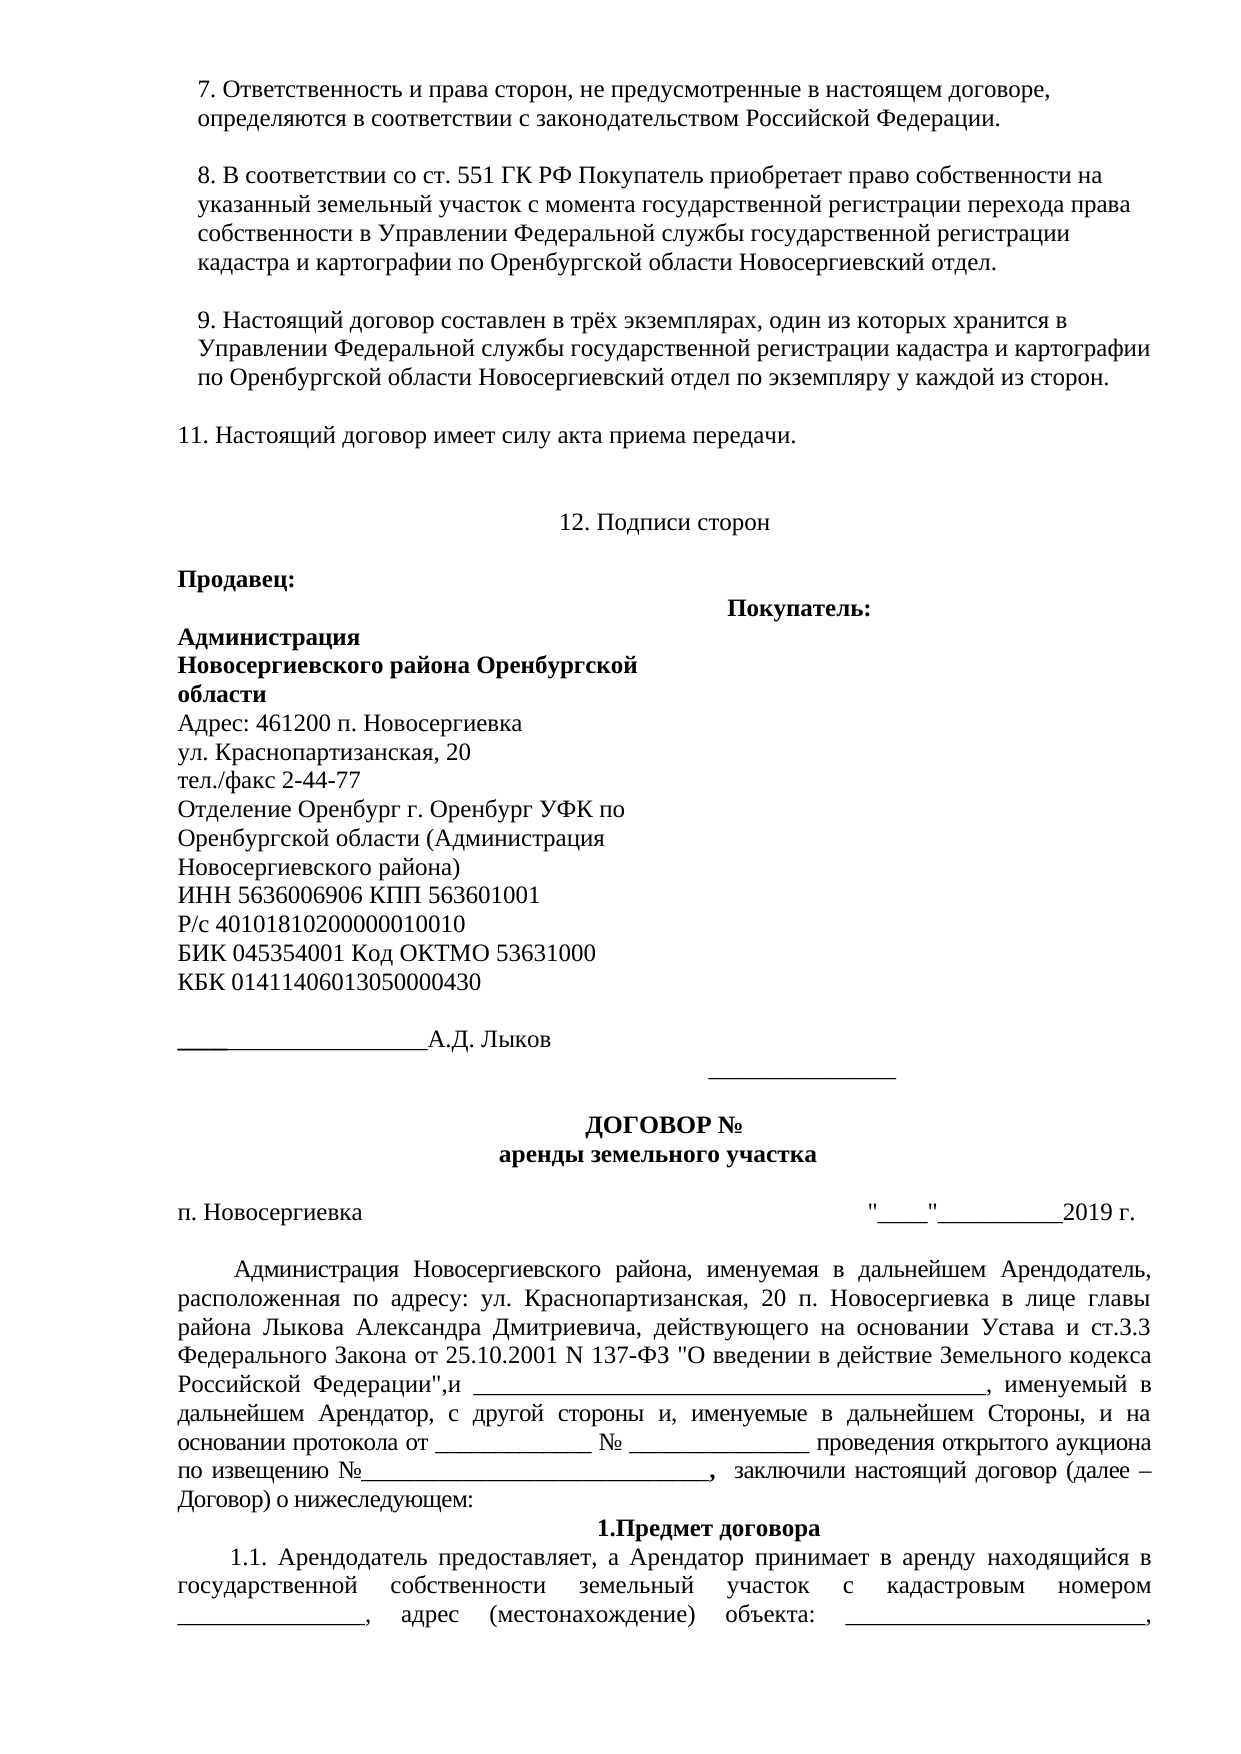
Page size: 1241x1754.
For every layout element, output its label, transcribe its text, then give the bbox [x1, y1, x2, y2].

text п. Новосергиевка "____"__________2019 г. [177, 1197, 1139, 1226]
text Администрация Новосергиевского района, именуемая в дальнейшем Арендодатель, расположенная по адресу: ул. Краснопартизанская, 20 п. Новосергиевка в лице главы района Лыкова Александра Дмитриевича, действующего на основании Устава и ст.3.3 Федерального Закона от 25.10.2001 N 137-ФЗ "О введении в действие Земельного кодекса Российской Федерации",и _________________________________________, именуемый в дальнейшем Арендатор, с другой стороны и, именуемые в дальнейшем Стороны, и на основании протокола от _____________ № _______________ проведения открытого аукциона по извещению №_____________________________, заключили настоящий договор (далее – Договор) о нижеследующем: [177, 1254, 1152, 1513]
text 11. Настоящий договор имеет силу акта приема передачи. [177, 420, 1152, 449]
table_header Продавец: Администрация Новосергиевского района Оренбургской области Адрес: 461200 п. Новосергиевка ул. Краснопартизанская, 20 тел./факс 2-44-77 Отделение Оренбург г. Оренбург УФК по Оренбургской области (Администрация Новосергиевского района) ИНН 5636006906 КПП 563601001 Р/с 40101810200000010010 БИК 045354001 Код ОКТМО 53631000 КБК 01411406013050000430 ____________________А.Д. Лыков [166, 564, 672, 1082]
text 12. Подписи сторон [177, 507, 1152, 536]
table_header Покупатель: _______________ [672, 564, 1141, 1082]
text 1.Предмет договора [177, 1513, 1152, 1542]
text аренды земельного участка [177, 1139, 1139, 1168]
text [177, 1542, 1152, 1628]
text 7. Ответственность и права сторон, не предусмотренные в настоящем договоре, определяются в соответствии с законодательством Российской Федерации. [197, 74, 1152, 131]
text 9. Настоящий договор составлен в трёх экземплярах, один из которых хранится в Управлении Федеральной службы государственной регистрации кадастра и картографии по Оренбургской области Новосергиевский отдел по экземпляру у каждой из сторон. [197, 305, 1152, 391]
text ДОГОВОР № [177, 1111, 1152, 1139]
text 8. В соответствии со ст. 551 ГК РФ Покупатель приобретает право собственности на указанный земельный участок с момента государственной регистрации перехода права собственности в Управлении Федеральной службы государственной регистрации кадастра и картографии по Оренбургской области Новосергиевский отдел. [197, 161, 1152, 276]
